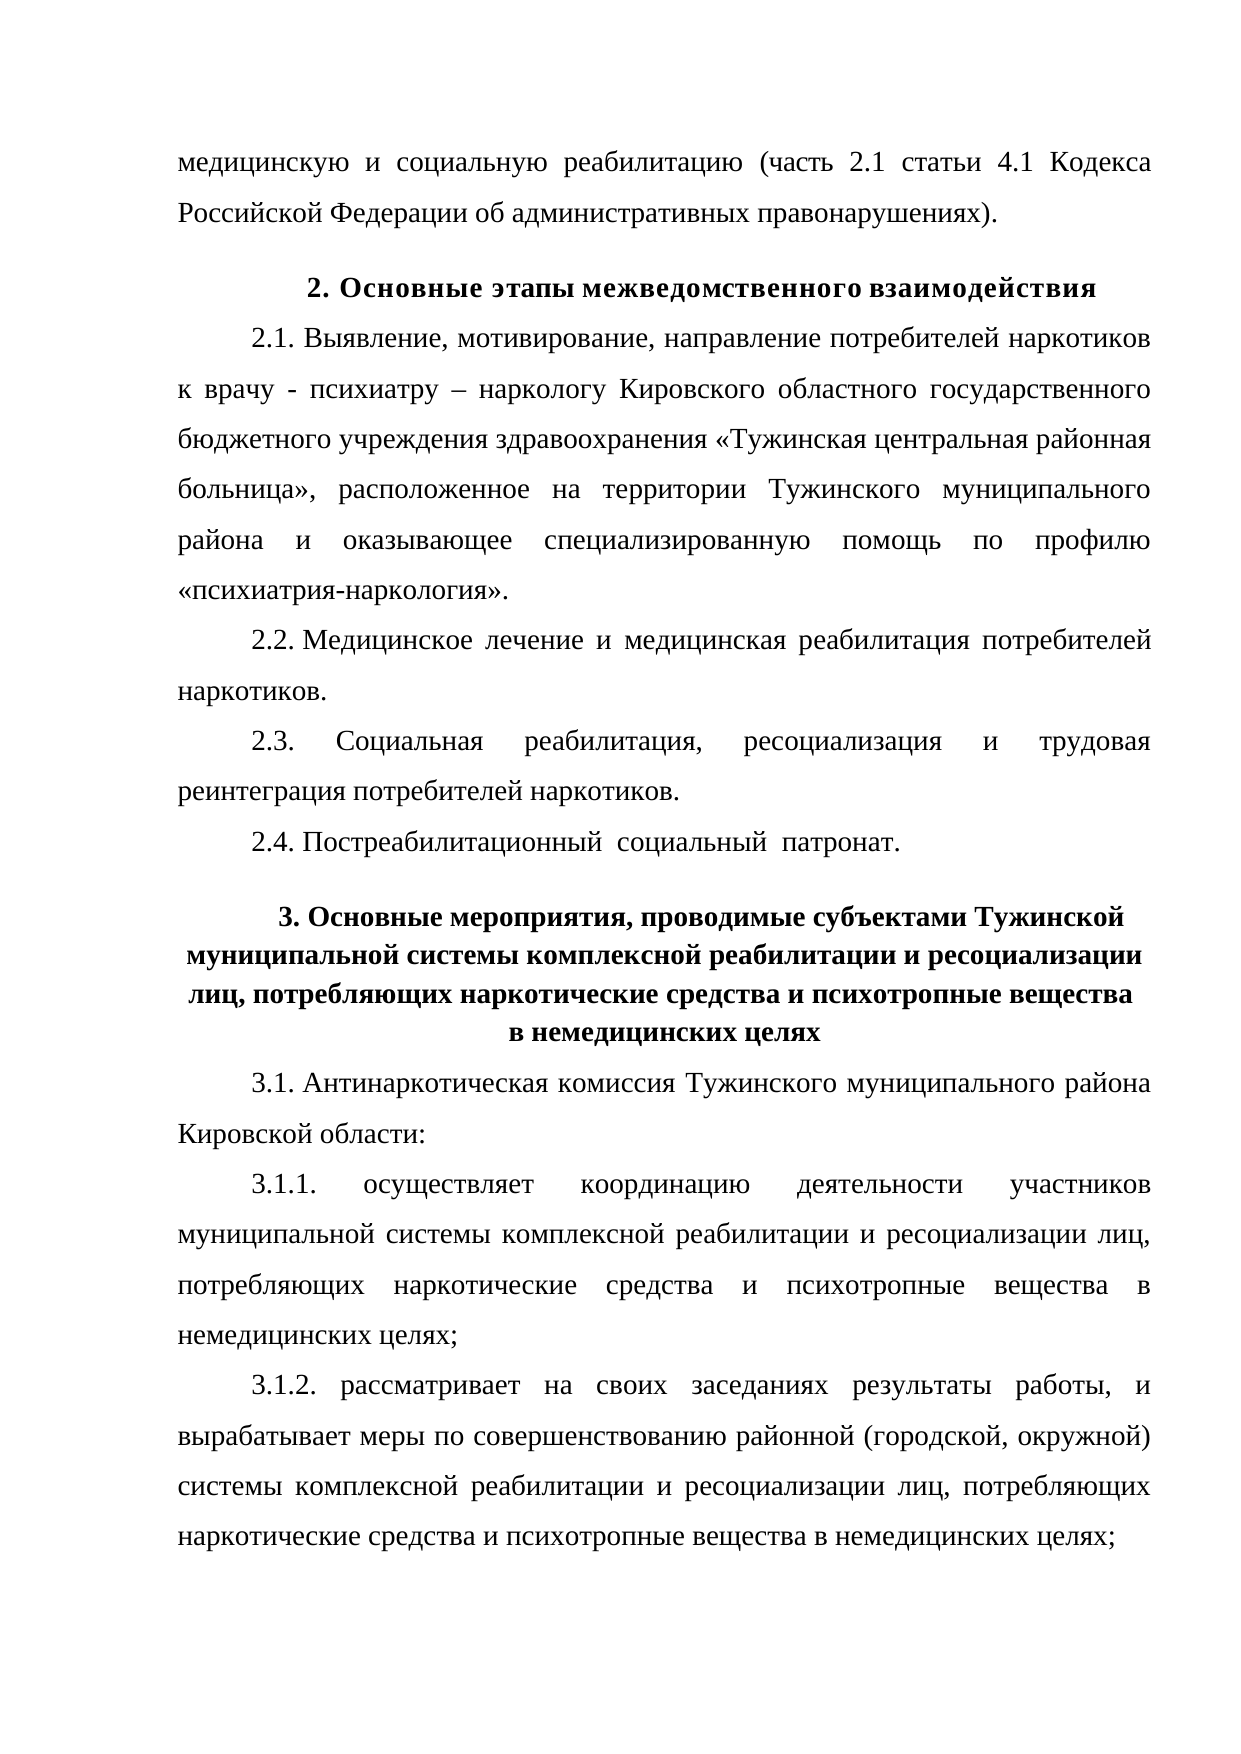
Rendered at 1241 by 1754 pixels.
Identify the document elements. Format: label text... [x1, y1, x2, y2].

text 2.3. Социальная реабилитация, ресоциализация и трудовая реинтеграция потребителей наркотиков. [177, 723, 1152, 807]
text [177, 144, 1152, 228]
text 2.1. Выявление, мотивирование, направление потребителей наркотиков к врачу - психиатру – наркологу Кировского областного государственного бюджетного учреждения здравоохранения «Тужинская центральная районная больница», расположенное на территории Тужинского муниципального района и оказывающее специализированную помощь по профилю «психиатрия-наркология». [177, 321, 1152, 606]
text 2. Основные этапы межведомственного взаимодействия [177, 270, 1152, 304]
text 2.2. Медицинское лечение и медицинская реабилитация потребителей наркотиков. [177, 622, 1152, 706]
text 3.1. Антинаркотическая комиссия Тужинского муниципального района Кировской области: [177, 1066, 1152, 1149]
text 3. Основные мероприятия, проводимые субъектами Тужинской муниципальной системы комплексной реабилитации и ресоциализации лиц, потребляющих наркотические средства и психотропные вещества в немедицинских целях [177, 899, 1152, 1048]
text 3.1.1. осуществляет координацию деятельности участников муниципальной системы комплексной реабилитации и ресоциализации лиц, потребляющих наркотические средства и психотропные вещества в немедицинских целях; [177, 1166, 1152, 1351]
text 3.1.2. рассматривает на своих заседаниях результаты работы, и вырабатывает меры по совершенствованию районной (городской, окружной) системы комплексной реабилитации и ресоциализации лиц, потребляющих наркотические средства и психотропные вещества в немедицинских целях; [177, 1367, 1152, 1552]
text 2.4. Постреабилитационный социальный патронат. [177, 824, 1152, 857]
